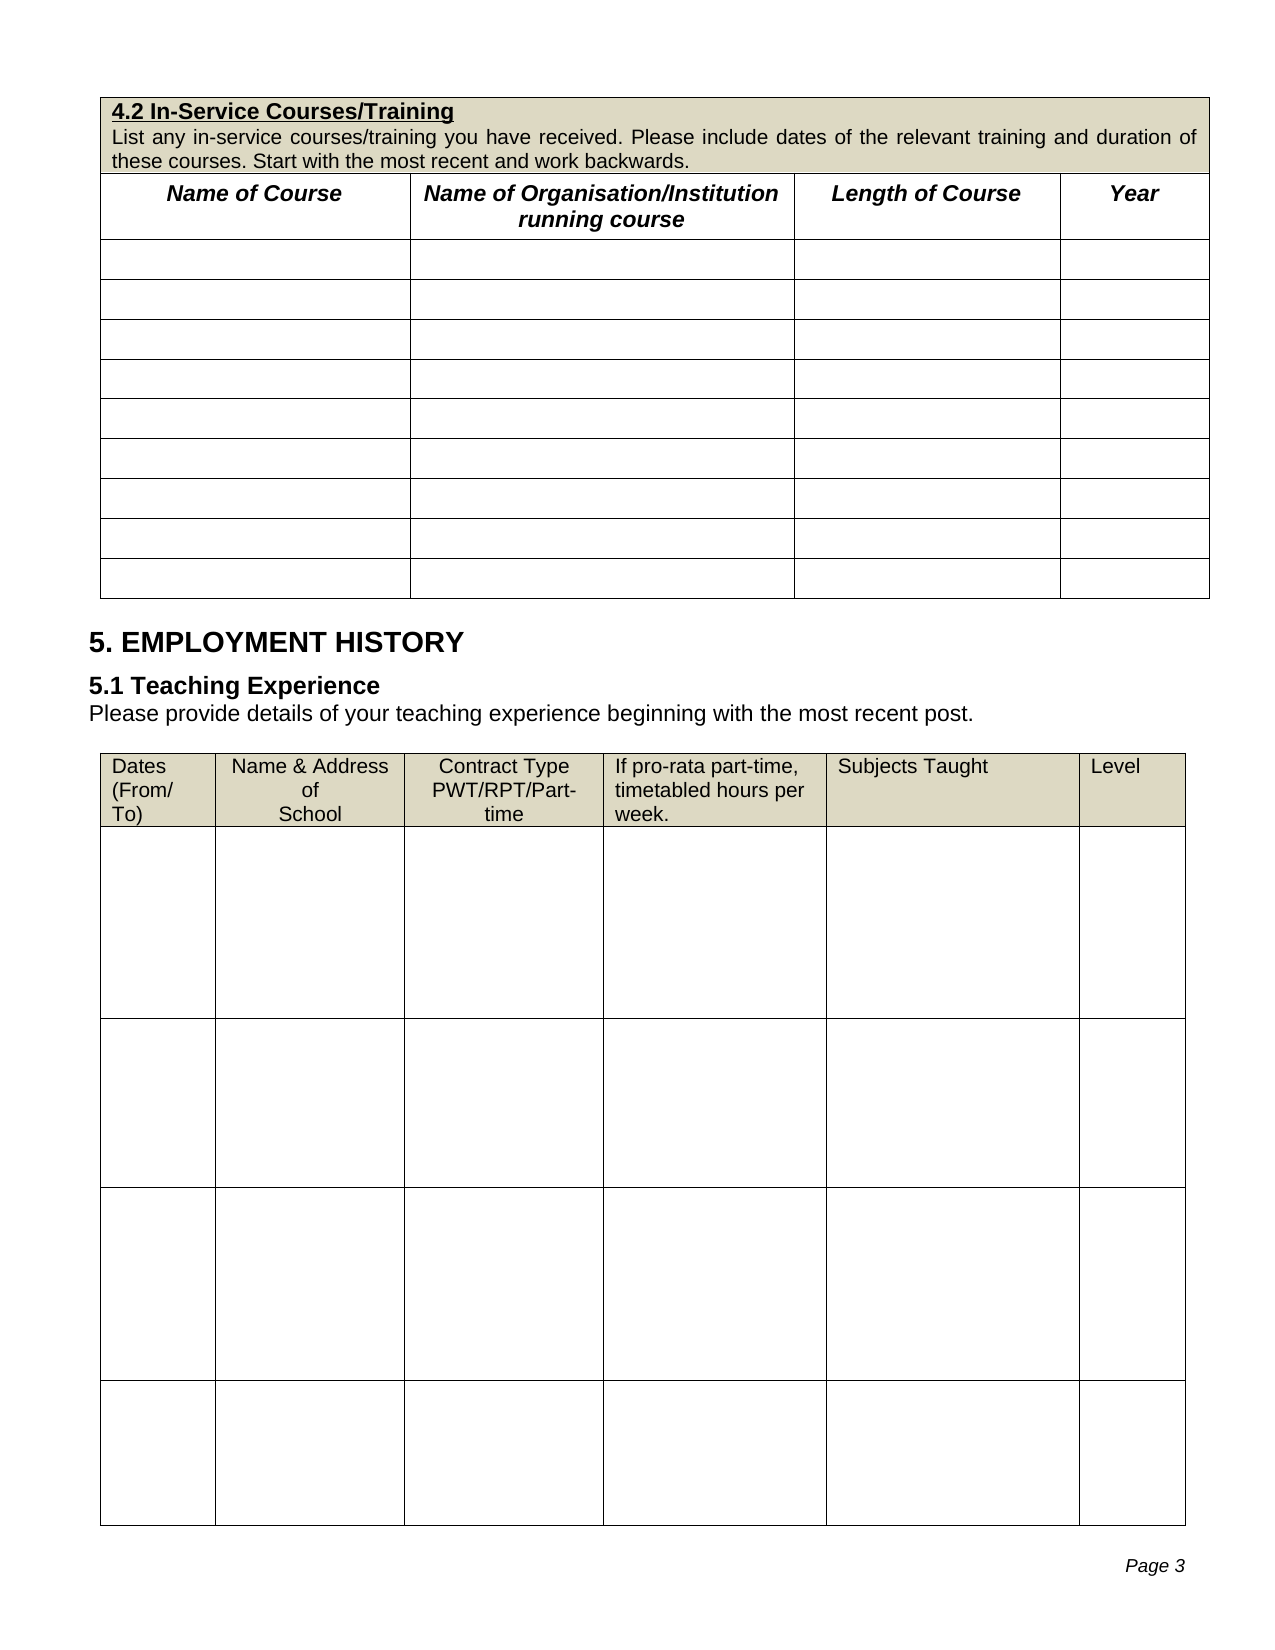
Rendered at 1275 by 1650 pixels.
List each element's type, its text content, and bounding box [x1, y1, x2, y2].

table_cell [795, 559, 1060, 598]
table_header Subjects Taught [827, 754, 1079, 826]
table_cell [795, 479, 1060, 518]
table_header If pro-rata part-time, timetabled hours per week. [604, 754, 826, 826]
table_cell [411, 559, 794, 598]
table_cell [101, 1381, 215, 1524]
table_cell [101, 360, 410, 398]
table_cell [604, 1188, 826, 1380]
table_cell [216, 1188, 404, 1380]
table_cell [216, 827, 404, 1018]
table_cell [405, 827, 603, 1018]
table_cell [411, 280, 794, 318]
table_cell [411, 479, 794, 518]
table_cell [216, 1381, 404, 1524]
table_cell [101, 519, 410, 558]
table_header Dates (From/To) [101, 754, 215, 826]
table_cell [101, 559, 410, 598]
table_cell [795, 320, 1060, 358]
table_header 4.2 In-Service Courses/Training List any in-service courses/training you have received. Please include dates of the relevant training and duration of these courses. Start with the most recent and work backwards. [101, 98, 1209, 172]
table_cell [827, 1381, 1079, 1524]
table_cell [604, 1019, 826, 1187]
table_cell [216, 1019, 404, 1187]
table_cell [795, 360, 1060, 398]
table_cell [1061, 399, 1209, 438]
table_cell [1061, 240, 1209, 279]
table_cell [101, 479, 410, 518]
table_cell [411, 439, 794, 478]
table_cell [827, 1188, 1079, 1380]
table_cell [101, 827, 215, 1018]
table_cell Name of Course [101, 174, 410, 239]
table_cell [1080, 1381, 1185, 1524]
text 5.1 Teaching Experience [89, 671, 1186, 700]
table_cell [604, 827, 826, 1018]
table_cell [827, 1019, 1079, 1187]
table_cell [795, 240, 1060, 279]
table_cell Name of Organisation/Institution running course [411, 174, 794, 239]
table_cell [101, 439, 410, 478]
table_cell [411, 399, 794, 438]
table_cell [101, 399, 410, 438]
table_cell [1061, 320, 1209, 358]
table_cell [1080, 827, 1185, 1018]
table_cell [1061, 360, 1209, 398]
table_cell [405, 1019, 603, 1187]
table_cell [101, 280, 410, 318]
table_cell [1061, 519, 1209, 558]
table_cell [101, 320, 410, 358]
table_cell [827, 827, 1079, 1018]
table_header Name & Address of School [216, 754, 404, 826]
table_cell [795, 399, 1060, 438]
table_cell [795, 439, 1060, 478]
table_cell [1061, 479, 1209, 518]
table_cell [411, 240, 794, 279]
table_cell [604, 1381, 826, 1524]
table_cell [1080, 1019, 1185, 1187]
table_cell [1061, 439, 1209, 478]
text Please provide details of your teaching experience beginning with the most recent post. [89, 700, 1186, 726]
table_cell [411, 519, 794, 558]
table_cell [411, 320, 794, 358]
text 5. EMPLOYMENT HISTORY [89, 625, 1186, 659]
table_cell [101, 1188, 215, 1380]
table_cell [795, 280, 1060, 318]
table_cell [411, 360, 794, 398]
table_cell [101, 1019, 215, 1187]
table_cell [1061, 280, 1209, 318]
table_cell Year [1061, 174, 1209, 239]
table_cell [1061, 559, 1209, 598]
table_cell Length of Course [795, 174, 1060, 239]
table_cell [101, 240, 410, 279]
table_header Contract Type PWT/RPT/Part-time [405, 754, 603, 826]
table_cell [795, 519, 1060, 558]
table_cell [405, 1381, 603, 1524]
table_cell [405, 1188, 603, 1380]
table_cell [1080, 1188, 1185, 1380]
table_header Level [1080, 754, 1185, 826]
